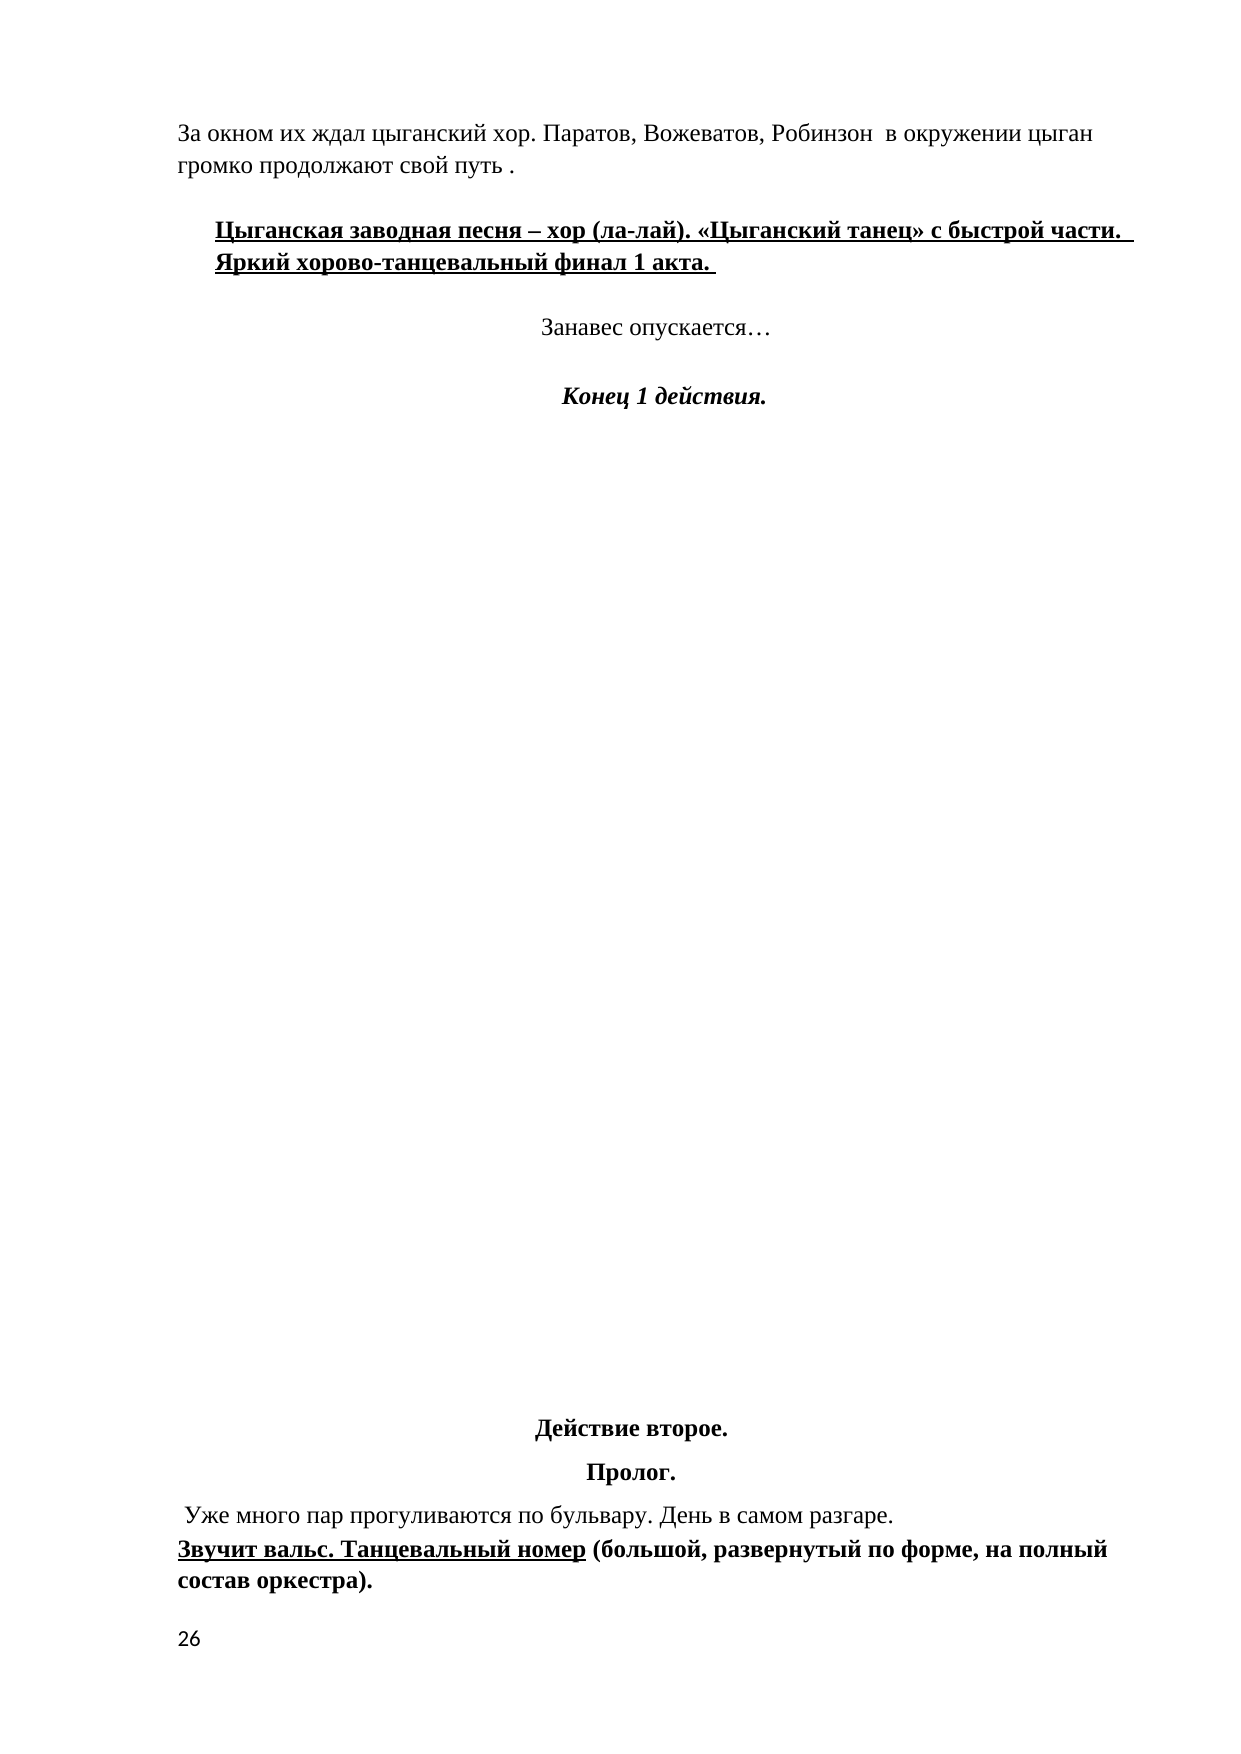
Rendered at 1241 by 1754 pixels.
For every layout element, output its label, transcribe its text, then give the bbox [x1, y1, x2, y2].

text Занавес опускается… [177, 312, 1135, 341]
text Действие второе. [177, 1413, 1086, 1442]
text Конец 1 действия. [177, 381, 1152, 410]
text Уже много пар прогуливаются по бульвару. День в самом разгаре. [177, 1501, 1152, 1529]
list Цыганская заводная песня – хор (ла-лай). «Цыганский танец» с быстрой части. Яркий хорово-танцевальный финал 1 акта. [215, 215, 1135, 276]
text Пролог. [177, 1457, 1085, 1485]
text Звучит вальс. Танцевальный номер (большой, развернутый по форме, на полный состав оркестра). [177, 1534, 1152, 1594]
text За окном их ждал цыганский хор. Паратов, Вожеватов, Робинзон в окружении цыган громко продолжают свой путь . [177, 118, 1135, 179]
